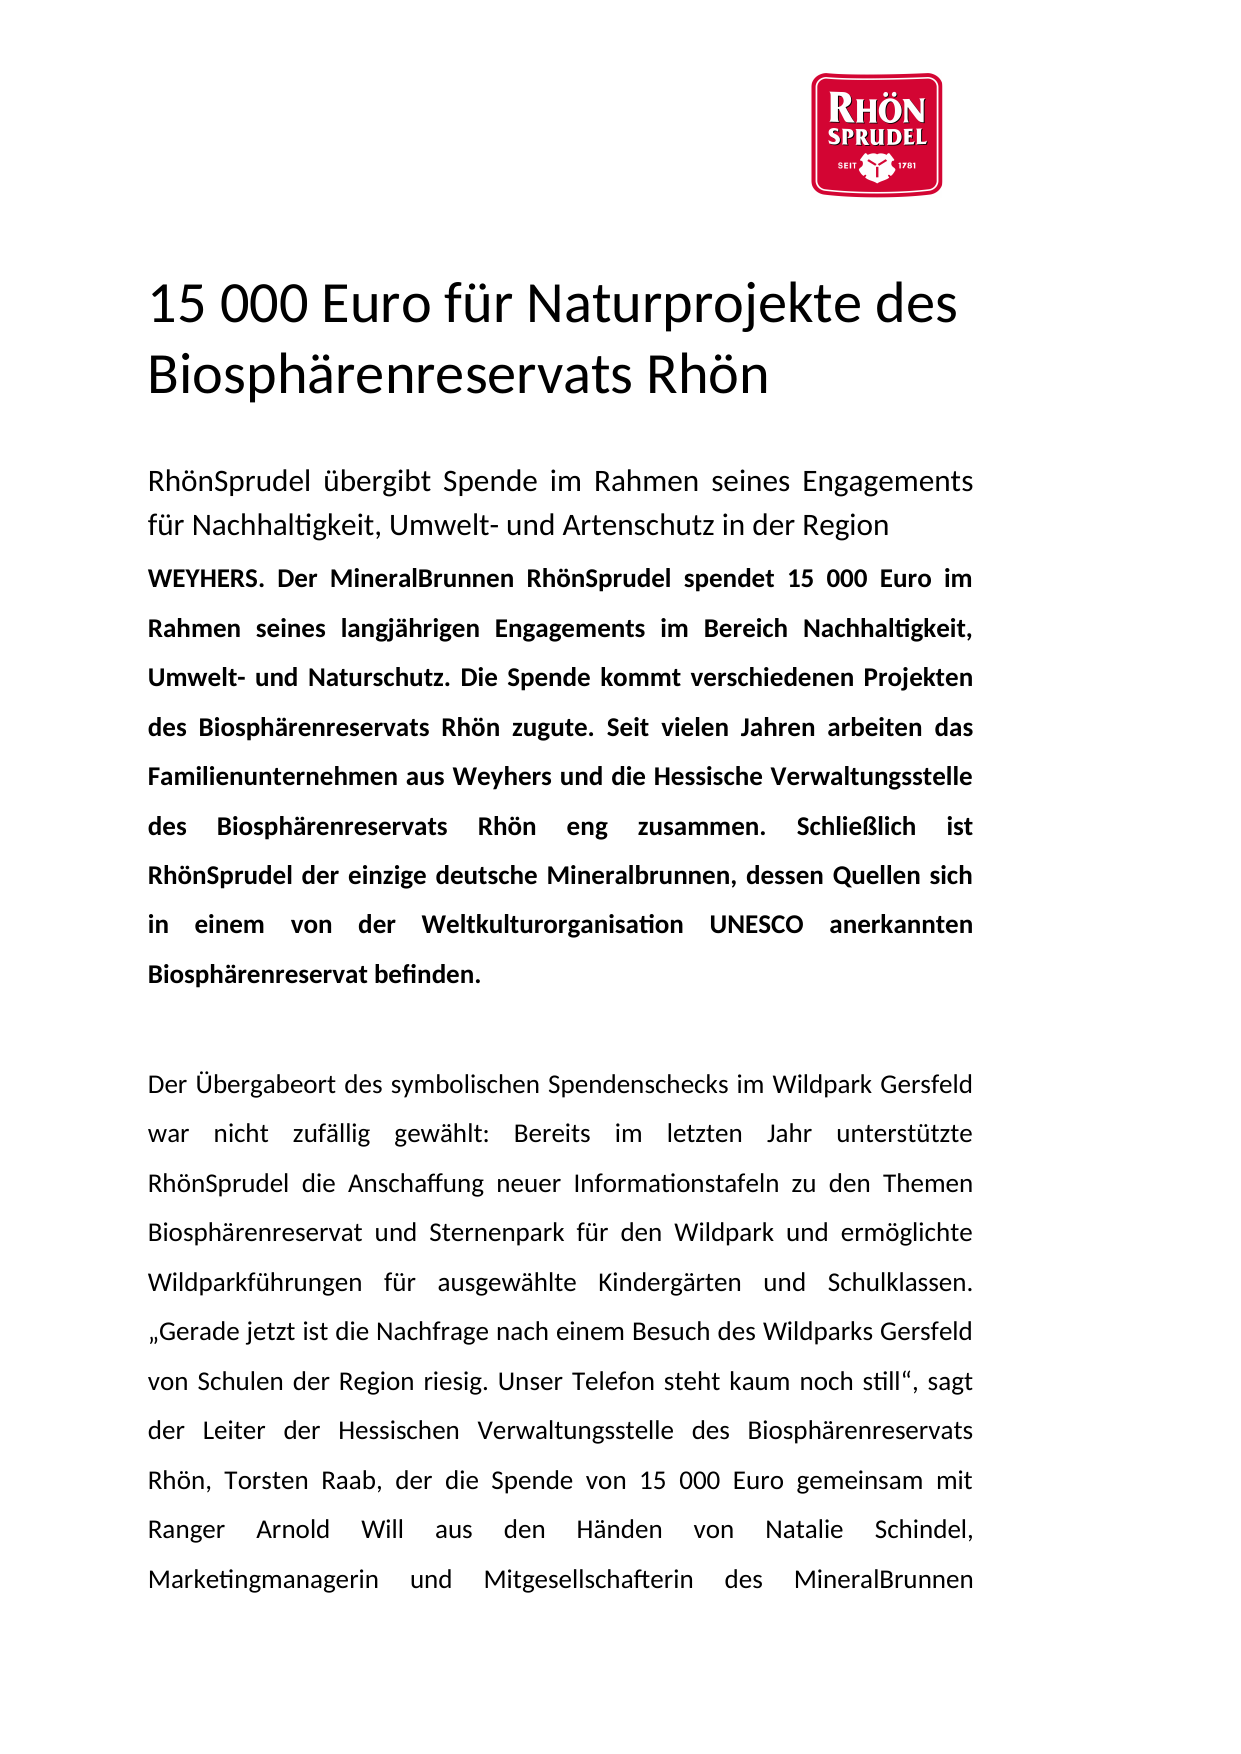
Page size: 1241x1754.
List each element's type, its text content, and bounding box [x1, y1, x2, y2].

picture [811, 73, 943, 198]
text 15 000 Euro für Naturprojekte des Biosphärenreservats Rhön [148, 266, 974, 408]
text WEYHERS. Der MineralBrunnen RhönSprudel spendet 15 000 Euro im Rahmen seines langjährigen Engagements im Bereich Nachhaltigkeit, Umwelt- und Naturschutz. Die Spende kommt verschiedenen Projekten des Biosphärenreservats Rhön zugute. Seit vielen Jahren arbeiten das Familienunternehmen aus Weyhers und die Hessische Verwaltungsstelle des Biosphärenreservats Rhön eng zusammen. Schließlich ist RhönSprudel der einzige deutsche Mineralbrunnen, dessen Quellen sich in einem von der Weltkulturorganisation UNESCO anerkannten Biosphärenreservat befinden. [148, 561, 974, 990]
text RhönSprudel übergibt Spende im Rahmen seines Engagements für Nachhaltigkeit, Umwelt- und Artenschutz in der Region [148, 461, 974, 543]
